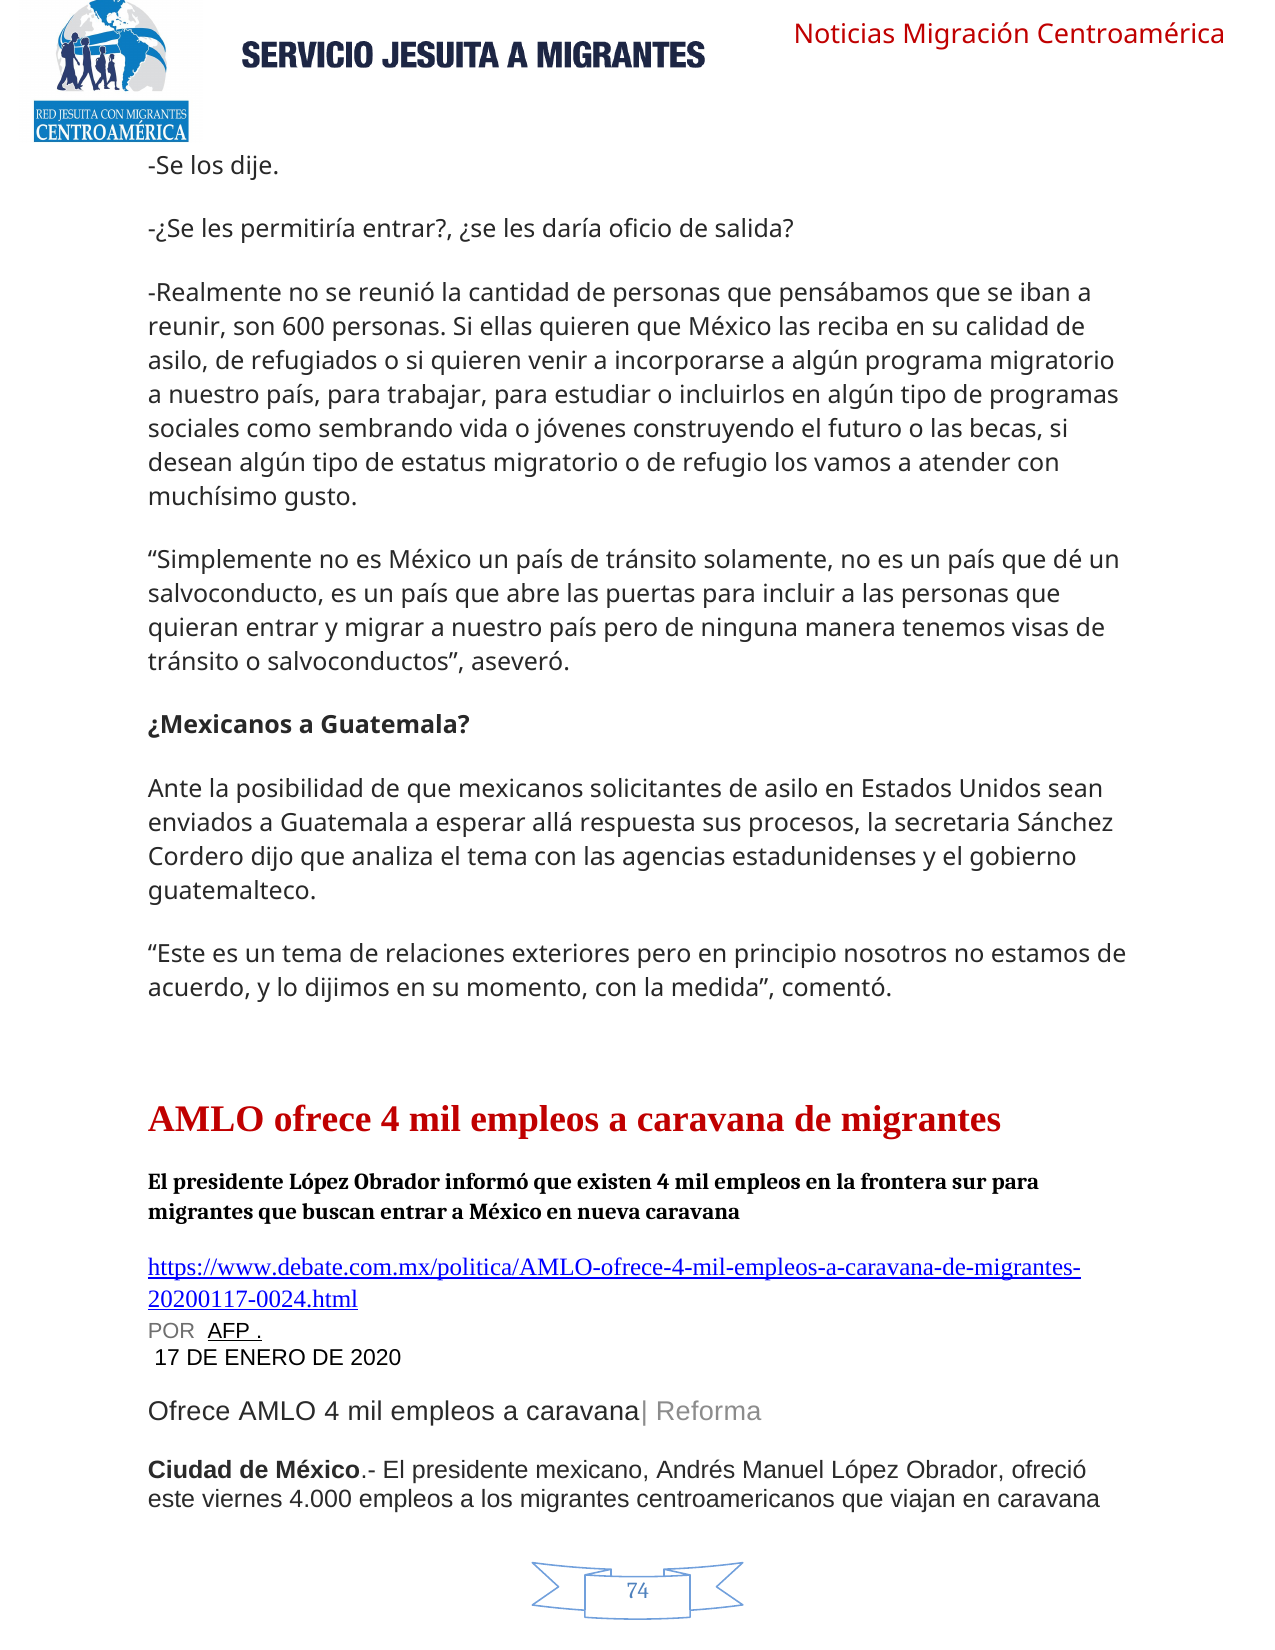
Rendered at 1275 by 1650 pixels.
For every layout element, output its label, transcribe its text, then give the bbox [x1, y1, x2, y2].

text https://www.debate.com.mx/politica/AMLO-ofrece-4-mil-empleos-a-caravana-de-migrantes-20200117-0024.html [148, 1250, 1127, 1312]
picture [18, 0, 204, 143]
text POR AFP . [148, 1312, 1127, 1344]
text “Este es un tema de relaciones exteriores pero en principio nosotros no estamos de acuerdo, y lo dijimos en su momento, con la medida”, comentó. [148, 936, 1127, 1004]
text Ofrece AMLO 4 mil empleos a caravana| Reforma [148, 1395, 1127, 1426]
text 17 DE ENERO DE 2020 [148, 1344, 1127, 1370]
text -Se los dije. [148, 148, 1127, 182]
text ¿Mexicanos a Guatemala? [148, 707, 1127, 741]
text -Realmente no se reunió la cantidad de personas que pensábamos que se iban a reunir, son 600 personas. Si ellas quieren que México las reciba en su calidad de asilo, de refugiados o si quieren venir a incorporarse a algún programa migratorio a nuestro país, para trabajar, para estudiar o incluirlos en algún tipo de programas sociales como sembrando vida o jóvenes construyendo el futuro o las becas, si desean algún tipo de estatus migratorio o de refugio los vamos a atender con muchísimo gusto. [148, 274, 1127, 513]
picture [221, 26, 731, 83]
text Ante la posibilidad de que mexicanos solicitantes de asilo en Estados Unidos sean enviados a Guatemala a esperar allá respuesta sus procesos, la secretaria Sánchez Cordero dijo que analiza el tema con las agencias estadunidenses y el gobierno guatemalteco. [148, 770, 1127, 907]
subtitle AMLO ofrece 4 mil empleos a caravana de migrantes [148, 1096, 1127, 1139]
text “Simplemente no es México un país de tránsito solamente, no es un país que dé un salvoconducto, es un país que abre las puertas para incluir a las personas que quieran entrar y migrar a nuestro país pero de ninguna manera tenemos visas de tránsito o salvoconductos”, aseveró. [148, 542, 1127, 678]
text El presidente López Obrador informó que existen 4 mil empleos en la frontera sur para migrantes que buscan entrar a México en nueva caravana [148, 1169, 1127, 1225]
text -¿Se les permitiría entrar?, ¿se les daría oficio de salida? [148, 211, 1127, 245]
